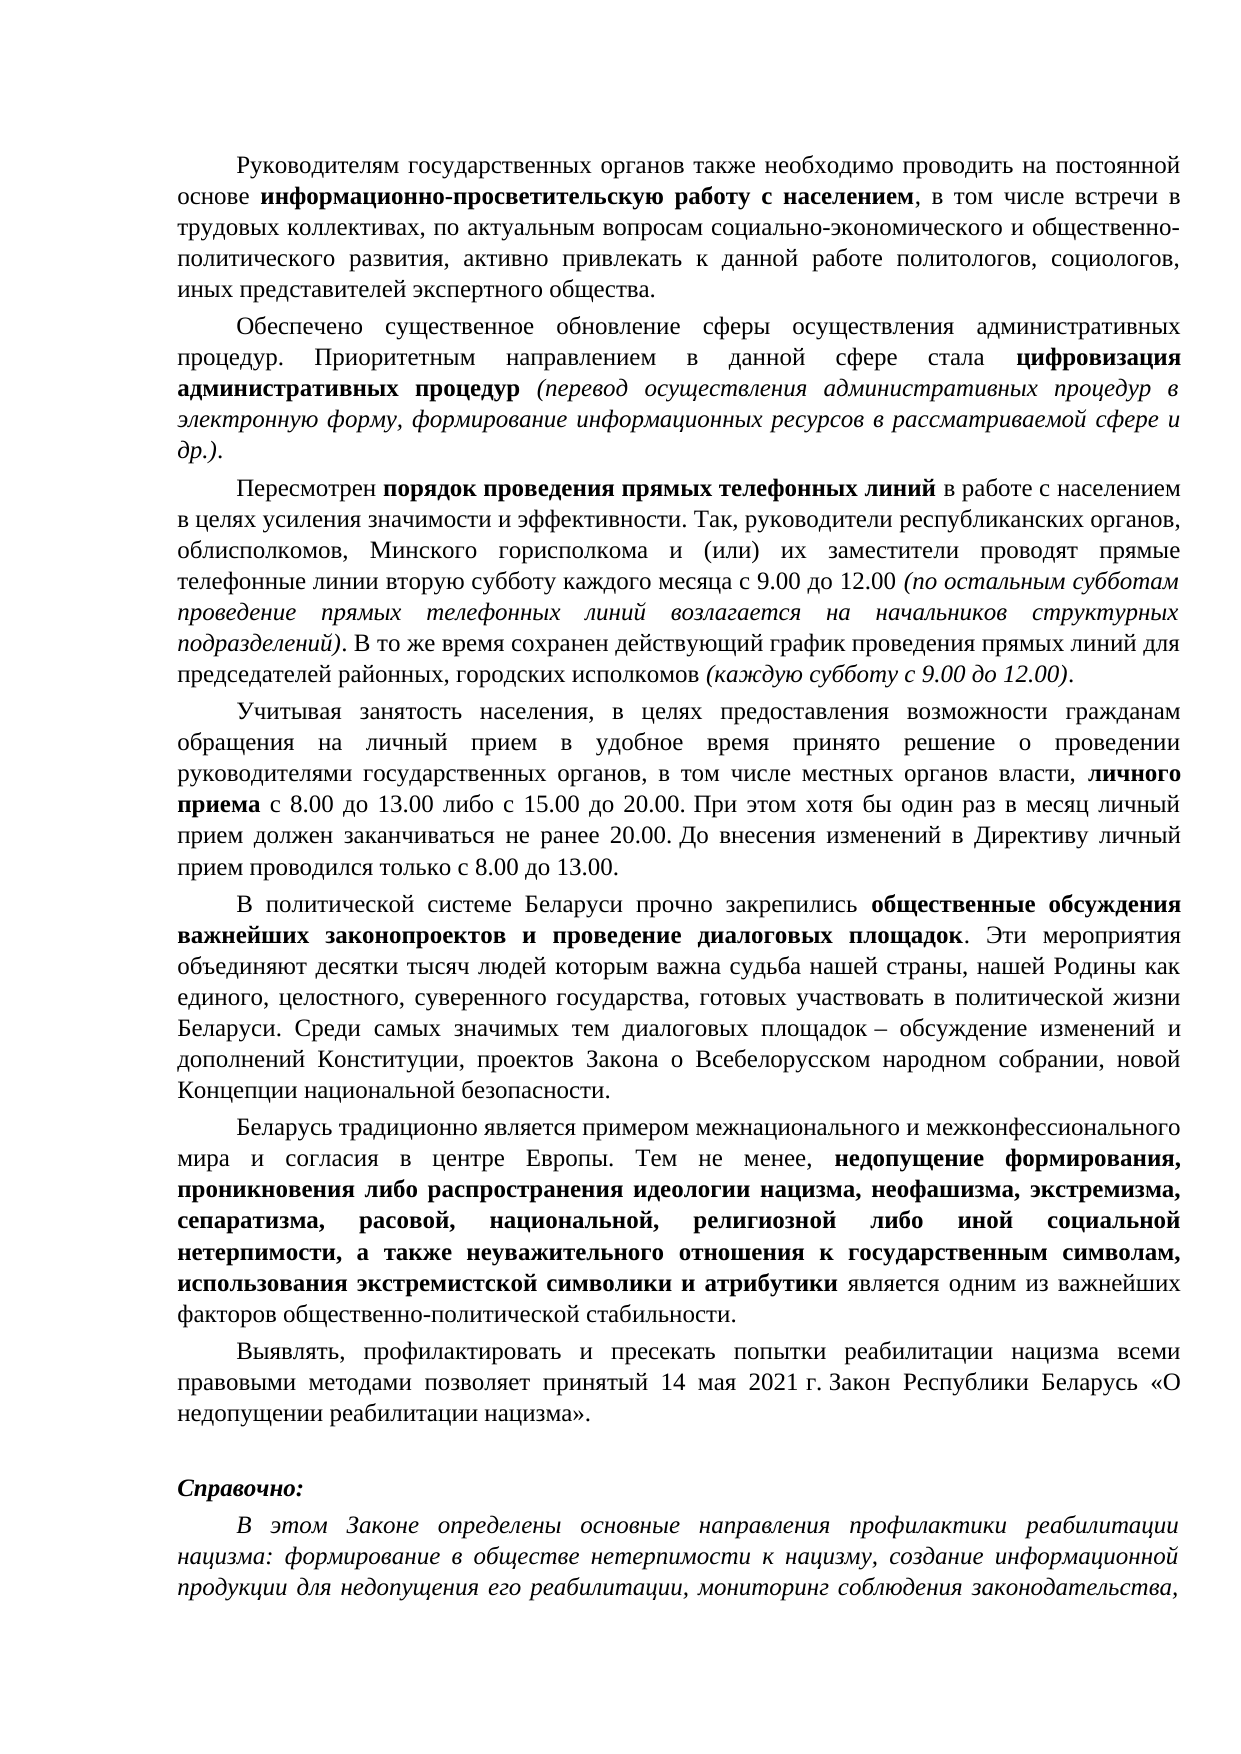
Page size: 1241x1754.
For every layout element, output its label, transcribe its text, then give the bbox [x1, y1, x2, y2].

text Беларусь традиционно является примером межнационального и межконфессионального мира и согласия в центре Европы. Тем не менее, недопущение формирования, проникновения либо распространения идеологии нацизма, неофашизма, экстремизма, сепаратизма, расовой, национальной, религиозной либо иной социальной нетерпимости, а также неуважительного отношения к государственным символам, использования экстремистской символики и атрибутики является одним из важнейших факторов общественно-политической стабильности. [177, 1112, 1181, 1327]
text Руководителям государственных органов также необходимо проводить на постоянной основе информационно-просветительскую работу с населением, в том числе встречи в трудовых коллективах, по актуальным вопросам социально-экономического и общественно-политического развития, активно привлекать к данной работе политологов, социологов, иных представителей экспертного общества. [177, 150, 1181, 303]
text В политической системе Беларуси прочно закрепились общественные обсуждения важнейших законопроектов и проведение диалоговых площадок. Эти мероприятия объединяют десятки тысяч людей которым важна судьба нашей страны, нашей Родины как единого, целостного, суверенного государства, готовых участвовать в политической жизни Беларуси. Среди самых значимых тем диалоговых площадок – обсуждение изменений и дополнений Конституции, проектов Закона о Всебелорусском народном собрании, новой Концепции национальной безопасности. [177, 889, 1181, 1104]
text Выявлять, профилактировать и пресекать попытки реабилитации нацизма всеми правовыми методами позволяет принятый 14 мая 2021 г. Закон Республики Беларусь «О недопущении реабилитации нацизма». [177, 1336, 1181, 1427]
text Обеспечено существенное обновление сферы осуществления административных процедур. Приоритетным направлением в данной сфере стала цифровизация административных процедур (перевод осуществления административных процедур в электронную форму, формирование информационных ресурсов в рассматриваемой сфере и др.). [177, 311, 1181, 464]
text Пересмотрен порядок проведения прямых телефонных линий в работе с населением в целях усиления значимости и эффективности. Так, руководители республиканских органов, облисполкомов, Минского горисполкома и (или) их заместители проводят прямые телефонные линии вторую субботу каждого месяца с 9.00 до 12.00 (по остальным субботам проведение прямых телефонных линий возлагается на начальников структурных подразделений). В то же время сохранен действующий график проведения прямых линий для председателей районных, городских исполкомов (каждую субботу с 9.00 до 12.00). [177, 473, 1181, 688]
text Учитывая занятость населения, в целях предоставления возможности гражданам обращения на личный прием в удобное время принято решение о проведении руководителями государственных органов, в том числе местных органов власти, личного приема с 8.00 до 13.00 либо с 15.00 до 20.00. При этом хотя бы один раз в месяц личный прием должен заканчиваться не ранее 20.00. До внесения изменений в Директиву личный прием проводился только с 8.00 до 13.00. [177, 696, 1181, 880]
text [177, 1510, 1181, 1601]
text Справочно: [177, 1473, 1181, 1501]
